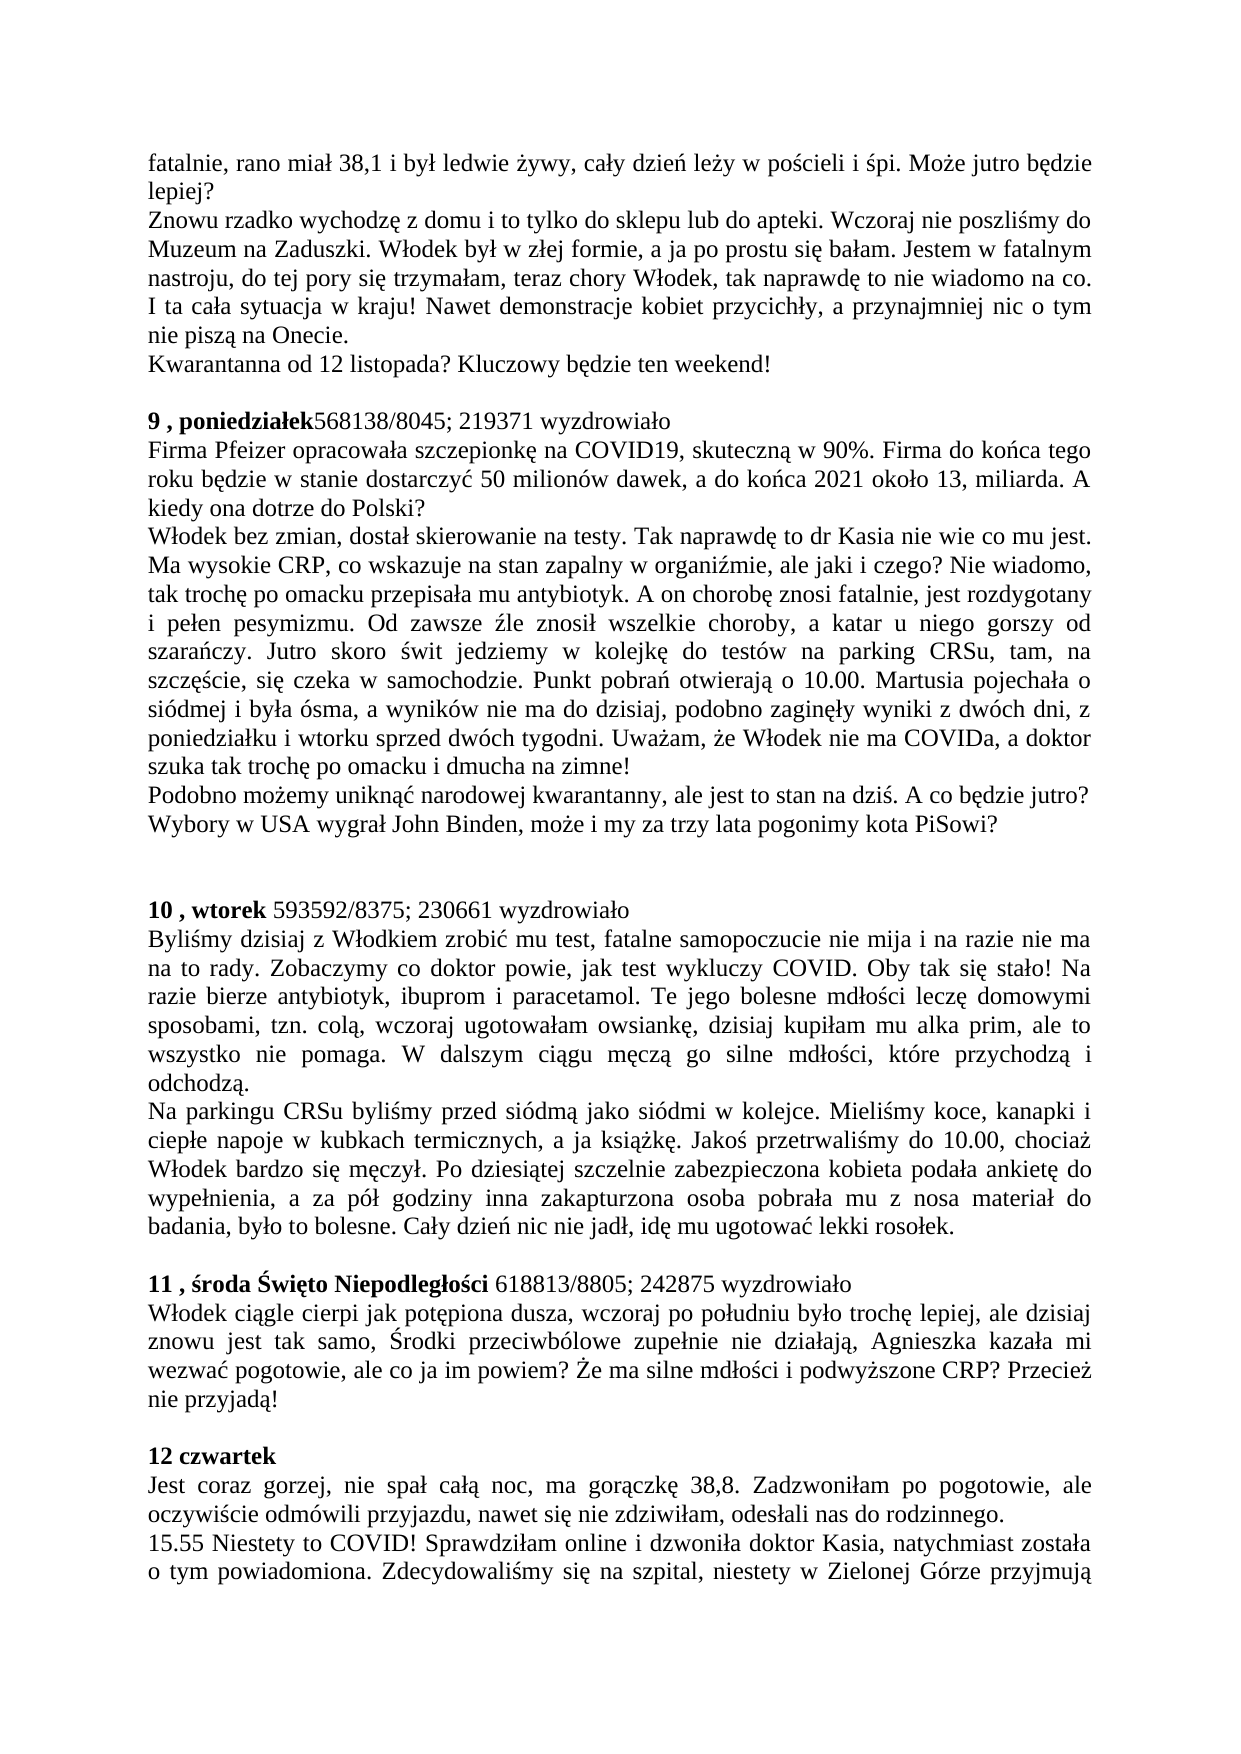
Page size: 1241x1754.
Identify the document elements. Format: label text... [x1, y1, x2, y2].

text 10 , wtorek 593592/8375; 230661 wyzdrowiało [148, 895, 1093, 924]
text Podobno możemy uniknąć narodowej kwarantanny, ale jest to stan na dziś. A co będzie jutro? [148, 780, 1093, 809]
text 11 , środa Święto Niepodległości 618813/8805; 242875 wyzdrowiało [148, 1269, 1093, 1298]
text 12 czwartek [148, 1441, 1093, 1470]
text Włodek ciągle cierpi jak potępiona dusza, wczoraj po południu było trochę lepiej, ale dzisiaj znowu jest tak samo, Środki przeciwbólowe zupełnie nie działają, Agnieszka kazała mi wezwać pogotowie, ale co ja im powiem? Że ma silne mdłości i podwyższone CRP? Przecież nie przyjadą! [148, 1298, 1093, 1413]
text 9 , poniedziałek568138/8045; 219371 wyzdrowiało [148, 406, 1093, 435]
text Firma Pfeizer opracowała szczepionkę na COVID19, skuteczną w 90%. Firma do końca tego roku będzie w stanie dostarczyć 50 milionów dawek, a do końca 2021 około 13, miliarda. A kiedy ona dotrze do Polski? [148, 435, 1093, 521]
text Jest coraz gorzej, nie spał całą noc, ma gorączkę 38,8. Zadzwoniłam po pogotowie, ale oczywiście odmówili przyjazdu, nawet się nie zdziwiłam, odesłali nas do rodzinnego. [148, 1470, 1093, 1528]
text Włodek bez zmian, dostał skierowanie na testy. Tak naprawdę to dr Kasia nie wie co mu jest. Ma wysokie CRP, co wskazuje na stan zapalny w organiźmie, ale jaki i czego? Nie wiadomo, tak trochę po omacku przepisała mu antybiotyk. A on chorobę znosi fatalnie, jest rozdygotany i pełen pesymizmu. Od zawsze źle znosił wszelkie choroby, a katar u niego gorszy od szarańczy. Jutro skoro świt jedziemy w kolejkę do testów na parking CRSu, tam, na szczęście, się czeka w samochodzie. Punkt pobrań otwierają o 10.00. Martusia pojechała o siódmej i była ósma, a wyników nie ma do dzisiaj, podobno zaginęły wyniki z dwóch dni, z poniedziałku i wtorku sprzed dwóch tygodni. Uważam, że Włodek nie ma COVIDa, a doktor szuka tak trochę po omacku i dmucha na zimne! [148, 521, 1093, 780]
text Kwarantanna od 12 listopada? Kluczowy będzie ten weekend! [148, 349, 1093, 378]
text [148, 148, 1093, 205]
text Byliśmy dzisiaj z Włodkiem zrobić mu test, fatalne samopoczucie nie mija i na razie nie ma na to rady. Zobaczymy co doktor powie, jak test wykluczy COVID. Oby tak się stało! Na razie bierze antybiotyk, ibuprom i paracetamol. Te jego bolesne mdłości leczę domowymi sposobami, tzn. colą, wczoraj ugotowałam owsiankę, dzisiaj kupiłam mu alka prim, ale to wszystko nie pomaga. W dalszym ciągu męczą go silne mdłości, które przychodzą i odchodzą. [148, 924, 1093, 1096]
text Wybory w USA wygrał John Binden, może i my za trzy lata pogonimy kota PiSowi? [148, 809, 1093, 838]
text Znowu rzadko wychodzę z domu i to tylko do sklepu lub do apteki. Wczoraj nie poszliśmy do Muzeum na Zaduszki. Włodek był w złej formie, a ja po prostu się bałam. Jestem w fatalnym nastroju, do tej pory się trzymałam, teraz chory Włodek, tak naprawdę to nie wiadomo na co. I ta cała sytuacja w kraju! Nawet demonstracje kobiet przycichły, a przynajmniej nic o tym nie piszą na Onecie. [148, 205, 1093, 349]
text Na parkingu CRSu byliśmy przed siódmą jako siódmi w kolejce. Mieliśmy koce, kanapki i ciepłe napoje w kubkach termicznych, a ja książkę. Jakoś przetrwaliśmy do 10.00, chociaż Włodek bardzo się męczył. Po dziesiątej szczelnie zabezpieczona kobieta podała ankietę do wypełnienia, a za pół godziny inna zakapturzona osoba pobrała mu z nosa materiał do badania, było to bolesne. Cały dzień nic nie jadł, idę mu ugotować lekki rosołek. [148, 1096, 1093, 1240]
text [148, 1528, 1093, 1585]
